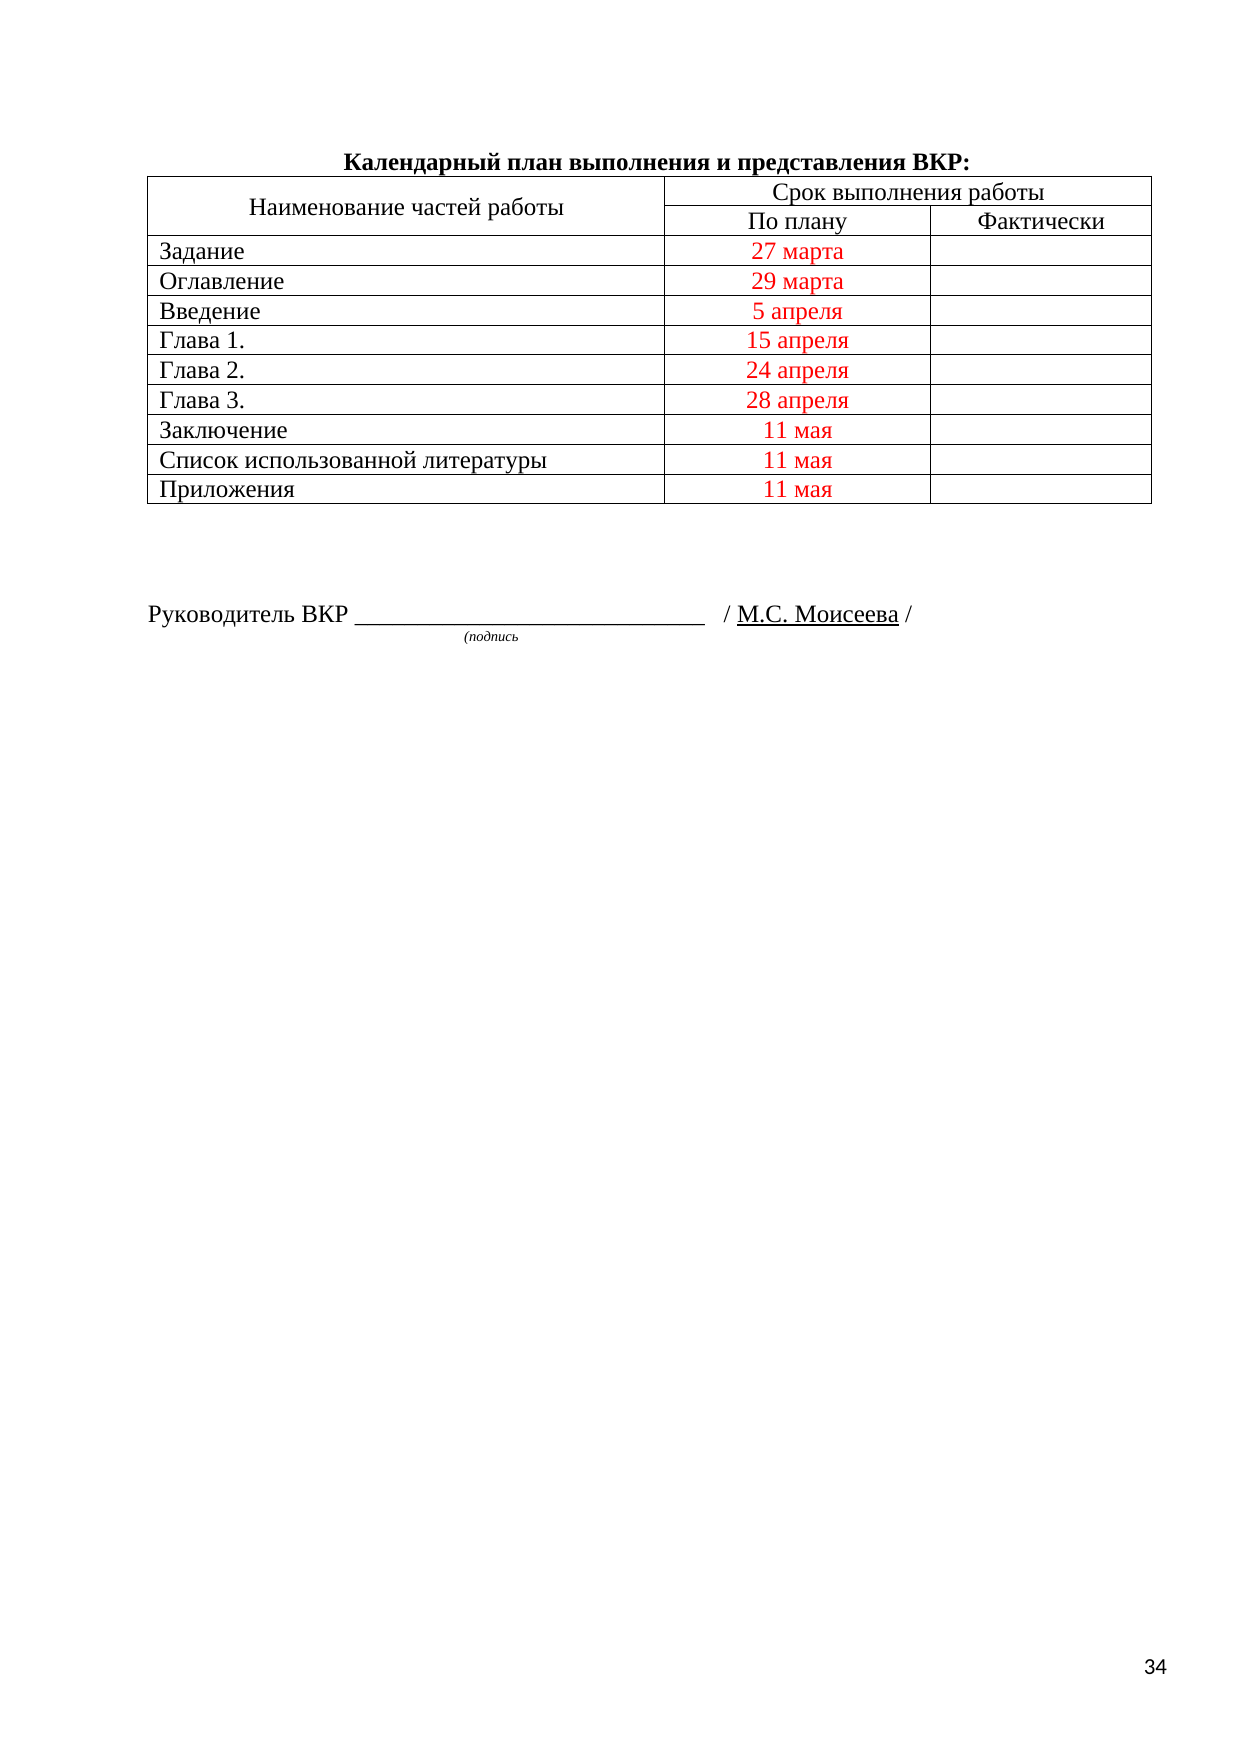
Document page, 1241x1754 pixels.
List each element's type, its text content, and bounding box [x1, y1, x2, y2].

table_cell Задание [148, 236, 664, 265]
text Календарный план выполнения и представления ВКР: [148, 147, 1167, 176]
table_cell 24 апреля [665, 355, 930, 384]
table_cell Список использованной литературы [148, 445, 664, 473]
table_cell 15 апреля [665, 326, 930, 354]
table_cell Фактически [931, 206, 1151, 235]
table_cell Заключение [148, 415, 664, 444]
table_cell [931, 266, 1151, 295]
table_cell 5 апреля [665, 296, 930, 324]
table_cell [931, 326, 1151, 354]
table_cell [931, 385, 1151, 414]
table_cell 27 марта [665, 236, 930, 265]
table_cell 11 мая [665, 475, 930, 503]
table_cell [931, 445, 1151, 473]
table_cell Приложения [148, 475, 664, 503]
text Руководитель ВКР ____________________________ / М.С. Моисеева / [148, 599, 1167, 628]
table_cell [931, 296, 1151, 324]
table_cell [931, 475, 1151, 503]
table_cell 11 мая [665, 445, 930, 473]
table_cell Оглавление [148, 266, 664, 295]
table_header Срок выполнения работы [665, 177, 1151, 205]
table_cell [931, 355, 1151, 384]
table_cell [931, 415, 1151, 444]
table_cell Глава 3. [148, 385, 664, 414]
table_cell Глава 2. [148, 355, 664, 384]
table_cell 29 марта [665, 266, 930, 295]
table_cell Глава 1. [148, 326, 664, 354]
table_header Наименование частей работы [148, 177, 664, 235]
text (подпись [207, 628, 1167, 657]
table_cell По плану [665, 206, 930, 235]
table_cell Введение [148, 296, 664, 324]
table_cell 28 апреля [665, 385, 930, 414]
table_cell [931, 236, 1151, 265]
table_cell 11 мая [665, 415, 930, 444]
